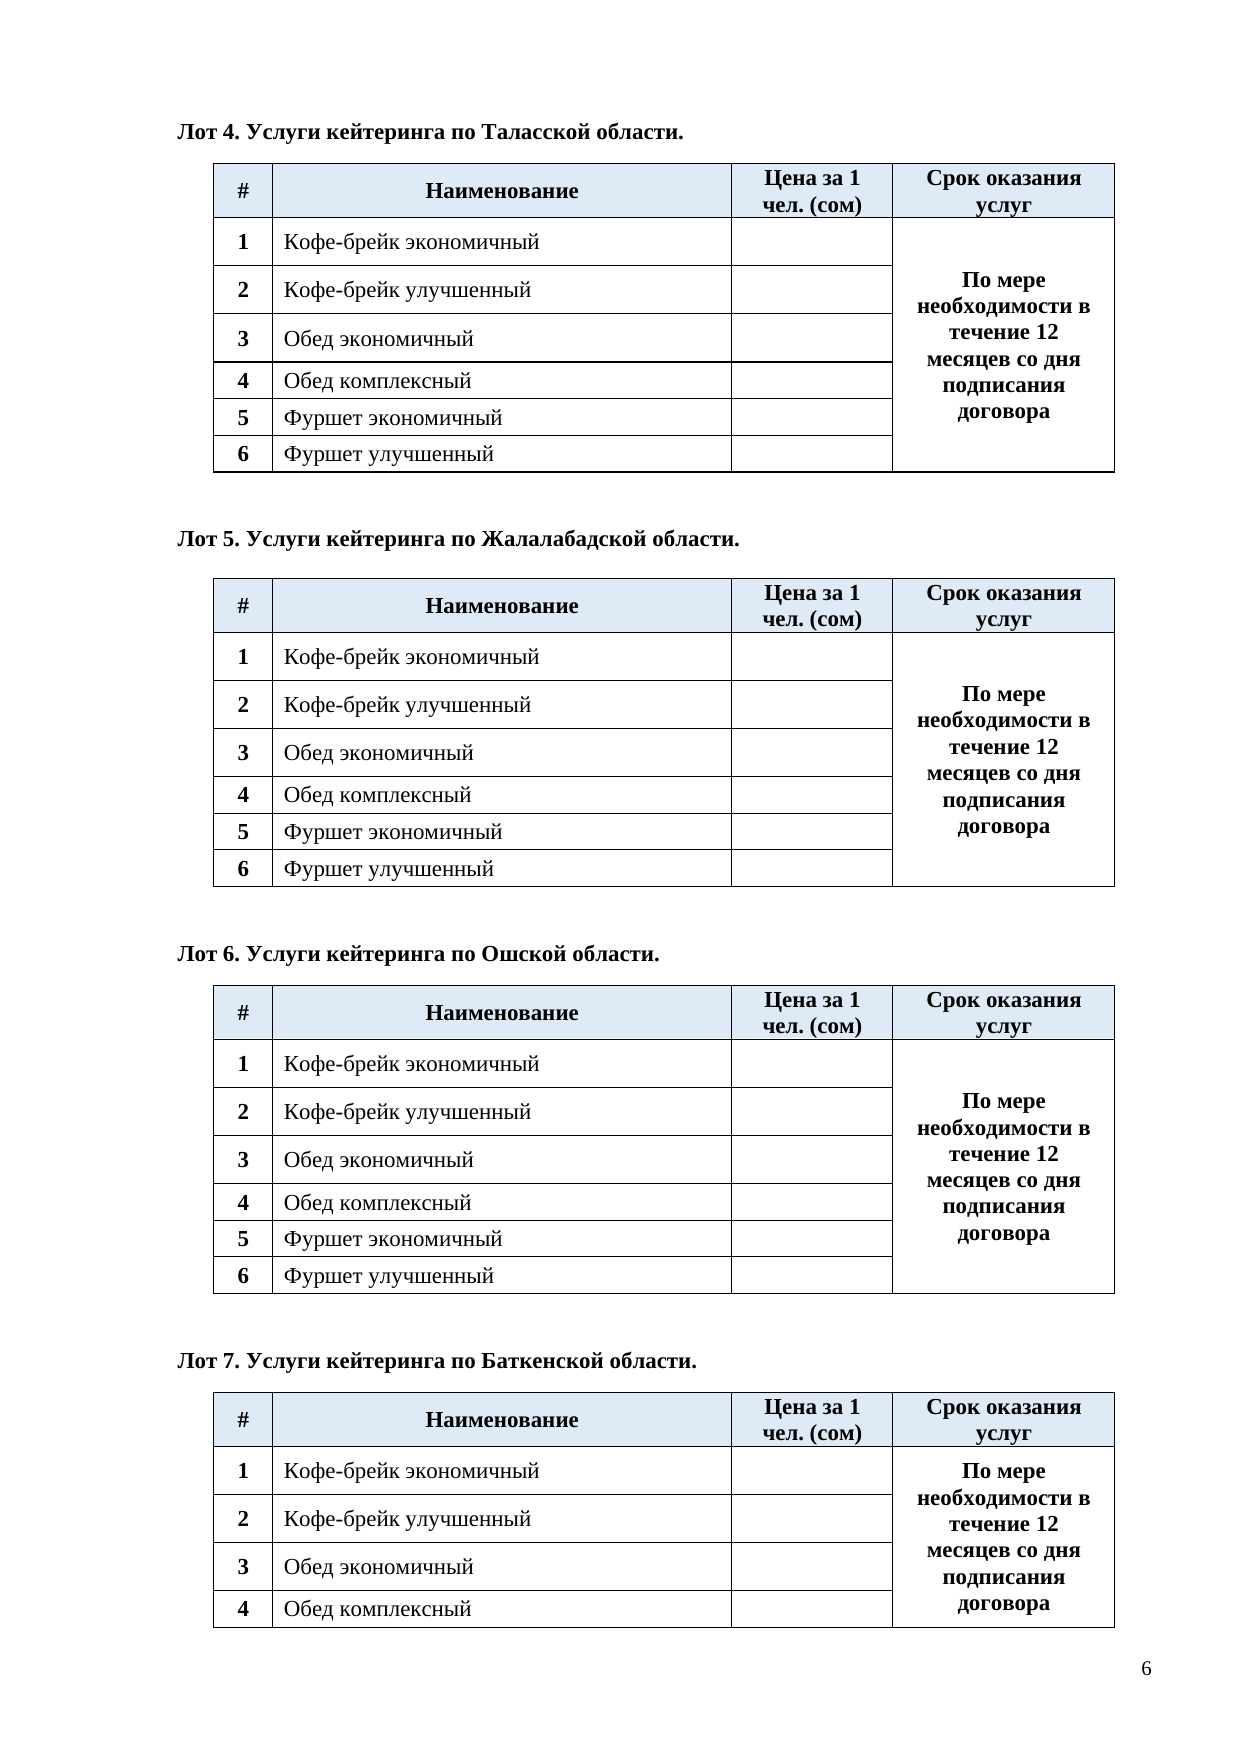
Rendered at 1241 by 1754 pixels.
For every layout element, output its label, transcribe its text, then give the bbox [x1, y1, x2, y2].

table_cell Фуршет экономичный [273, 814, 731, 849]
table_header Срок оказания услуг [893, 579, 1114, 632]
table_cell [732, 633, 892, 680]
table_cell Обед экономичный [273, 1543, 731, 1590]
table_cell Обед экономичный [273, 729, 731, 776]
table_cell 3 [214, 1136, 272, 1183]
table_cell Фуршет экономичный [273, 1221, 731, 1256]
table_header Наименование [273, 1393, 731, 1446]
table_header Наименование [273, 164, 731, 217]
table_cell [732, 1136, 892, 1183]
table_header Цена за 1 чел. (сом) [732, 164, 892, 217]
table_cell Фуршет улучшенный [273, 1257, 731, 1293]
table_header # [214, 986, 272, 1038]
table_cell Обед комплексный [273, 1591, 731, 1627]
table_cell 2 [214, 266, 272, 313]
table_cell [732, 1447, 892, 1494]
table_header Цена за 1 чел. (сом) [732, 1393, 892, 1446]
table_cell Обед экономичный [273, 1136, 731, 1183]
table_cell Обед комплексный [273, 777, 731, 813]
table_cell Фуршет экономичный [273, 399, 731, 435]
table_header Срок оказания услуг [893, 1393, 1114, 1446]
table_cell Кофе-брейк экономичный [273, 633, 731, 680]
table_header Срок оказания услуг [893, 164, 1114, 217]
table_cell Кофе-брейк улучшенный [273, 681, 731, 728]
table_cell Обед комплексный [273, 363, 731, 398]
table_header Цена за 1 чел. (сом) [732, 986, 892, 1038]
table_cell 2 [214, 1088, 272, 1135]
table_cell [893, 218, 1114, 471]
table_cell Фуршет улучшенный [273, 850, 731, 886]
table_cell Кофе-брейк экономичный [273, 218, 731, 265]
table_cell [732, 1543, 892, 1590]
table_cell [732, 399, 892, 435]
table_cell [732, 266, 892, 313]
table_cell 5 [214, 399, 272, 435]
table_header # [214, 1393, 272, 1446]
table_cell 5 [214, 814, 272, 849]
text Лот 7. Услуги кейтеринга по Баткенской области. [177, 1347, 1152, 1373]
table_cell 1 [214, 1447, 272, 1494]
table_cell По мере необходимости в течение 12 месяцев со дня подписания договора [893, 1447, 1114, 1627]
table_cell [732, 1040, 892, 1087]
table_cell 6 [214, 436, 272, 471]
text Лот 6. Услуги кейтеринга по Ошской области. [177, 940, 1152, 966]
table_cell 4 [214, 363, 272, 398]
table_cell [732, 814, 892, 849]
table_cell 6 [214, 1257, 272, 1293]
table_cell Кофе-брейк экономичный [273, 1447, 731, 1494]
table_cell 5 [214, 1221, 272, 1256]
table_cell Кофе-брейк улучшенный [273, 266, 731, 313]
table_cell [732, 1221, 892, 1256]
table_cell 3 [214, 729, 272, 776]
table_cell Обед экономичный [273, 314, 731, 361]
table_cell [732, 436, 892, 471]
table_header Наименование [273, 986, 731, 1038]
table_header Цена за 1 чел. (сом) [732, 579, 892, 632]
table_cell 6 [214, 850, 272, 886]
table_cell 2 [214, 1495, 272, 1542]
table_cell [732, 1088, 892, 1135]
table_cell [732, 850, 892, 886]
table_cell [732, 1257, 892, 1293]
text Лот 4. Услуги кейтеринга по Таласской области. [177, 118, 1152, 144]
table_cell [732, 314, 892, 361]
table_header # [214, 164, 272, 217]
table_cell 4 [214, 1184, 272, 1219]
table_header Срок оказания услуг [893, 986, 1114, 1038]
table_cell 4 [214, 777, 272, 813]
table_cell Кофе-брейк улучшенный [273, 1495, 731, 1542]
table_cell По мере необходимости в течение 12 месяцев со дня подписания договора [893, 1040, 1114, 1293]
table_cell 2 [214, 681, 272, 728]
table_cell Кофе-брейк улучшенный [273, 1088, 731, 1135]
table_cell 1 [214, 218, 272, 265]
table_cell По мере необходимости в течение 12 месяцев со дня подписания договора [893, 633, 1114, 886]
table_cell 3 [214, 314, 272, 361]
table_cell 1 [214, 633, 272, 680]
table_header Наименование [273, 579, 731, 632]
table_cell [732, 777, 892, 813]
table_cell Фуршет улучшенный [273, 436, 731, 471]
table_cell [732, 218, 892, 265]
table_cell [732, 681, 892, 728]
table_cell Кофе-брейк экономичный [273, 1040, 731, 1087]
table_cell 3 [214, 1543, 272, 1590]
table_cell [732, 1495, 892, 1542]
text Лот 5. Услуги кейтеринга по Жалалабадской области. [177, 525, 1152, 551]
table_cell [732, 1184, 892, 1219]
table_cell [732, 729, 892, 776]
table_cell 4 [214, 1591, 272, 1627]
table_cell Обед комплексный [273, 1184, 731, 1219]
table_cell [732, 363, 892, 398]
table_cell 1 [214, 1040, 272, 1087]
table_header # [214, 579, 272, 632]
table_cell [732, 1591, 892, 1627]
